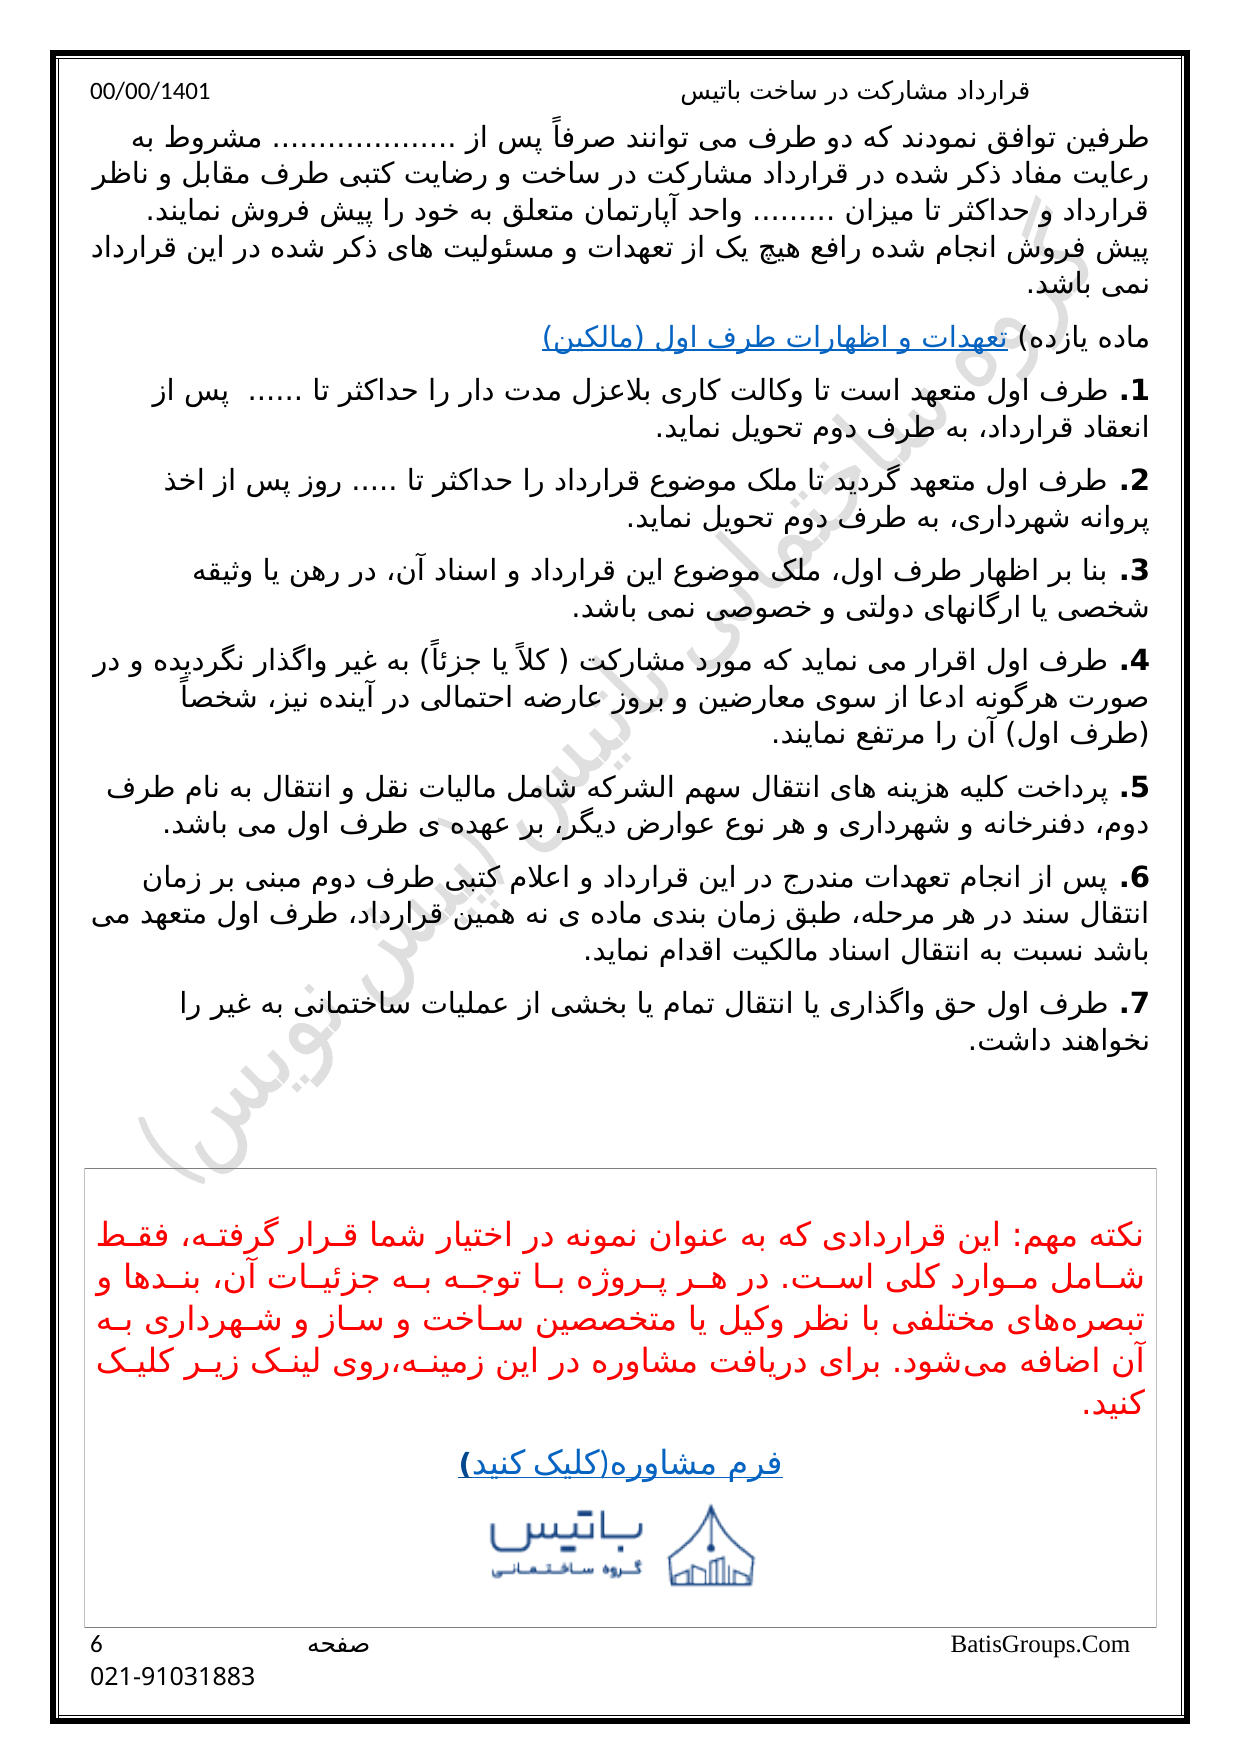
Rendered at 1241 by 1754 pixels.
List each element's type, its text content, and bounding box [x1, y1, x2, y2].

picture [452, 1502, 788, 1590]
text 4. طرف اول اقرار می نماید که مورد مشارکت ( کلاً یا جزئاً) به غیر واگذار نگردیده و در صورت هرگونه ادعا از سوی معارضین و بروز عارضه احتمالی در آینده نیز، شخصاً (طرف اول) آن را مرتفع نمایند. [90, 643, 1150, 751]
text ماده یازده) تعهدات و اظهارات طرف اول (مالکین) [90, 320, 1150, 354]
text 3. بنا بر اظهار طرف اول، ملک موضوع این قرارداد و اسناد آن، در رهن یا وثیقه شخصی یا ارگانهای دولتی و خصوصی نمی باشد. [90, 553, 1150, 624]
text 6. پس از انجام تعهدات مندرج در این قرارداد و اعلام کتبی طرف دوم مبنی بر زمان انتقال سند در هر مرحله، طبق زمان بندی ماده ی نه همین قرارداد، طرف اول متعهد می باشد نسبت به انتقال اسناد مالکیت اقدام نماید. [90, 860, 1150, 967]
text 2. طرف اول متعهد گردید تا ملک موضوع قرارداد را حداکثر تا ..... روز پس از اخذ پروانه شهرداری، به طرف دوم تحویل نماید. [90, 463, 1150, 534]
text 7. طرف اول حق واگذاری یا انتقال تمام یا بخشی از عملیات ساختمانی به غیر را نخواهند داشت. [90, 987, 1150, 1057]
text 5. پرداخت کلیه هزینه های انتقال سهم الشرکه شامل مالیات نقل و انتقال به نام طرف دوم، دفنرخانه و شهرداری و هر نوع عوارض دیگر، بر عهده ی طرف اول می باشد. [90, 770, 1150, 841]
text طرفین توافق نمودند که دو طرف می توانند صرفاً پس از .................... مشروط به رعایت مفاد ذکر شده در قرارداد مشارکت در ساخت و رضایت کتبی طرف مقابل و ناظر قرارداد و حداکثر تا میزان ......... واحد آپارتمان متعلق به خود را پیش فروش نمایند. پیش فروش انجام شده رافع هیچ یک از تعهدات و مسئولیت های ذکر شده در این قرارداد نمی باشد. [90, 120, 1150, 301]
text 1. طرف اول متعهد است تا وکالت کاری بلاعزل مدت دار را حداکثر تا ...... پس از انعقاد قرارداد، به طرف دوم تحویل نماید. [90, 373, 1150, 444]
